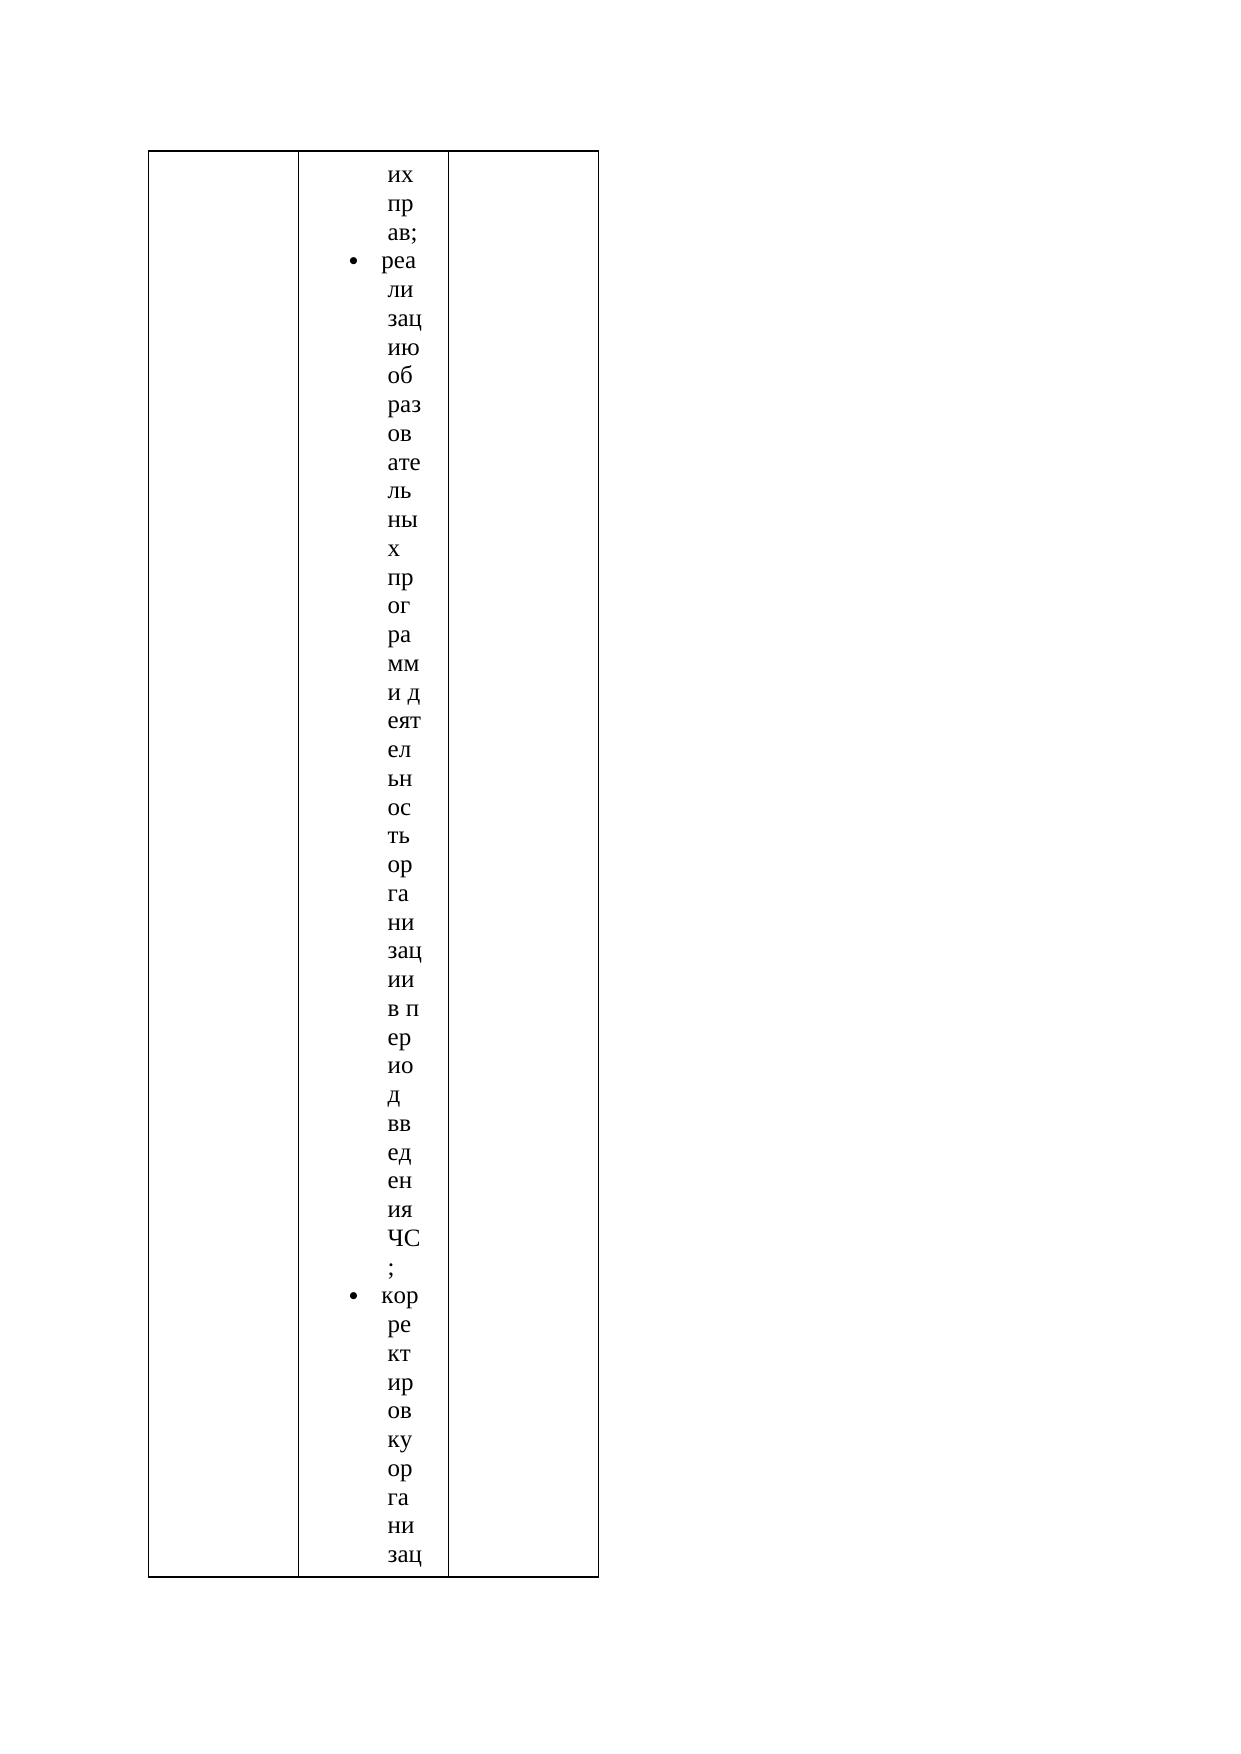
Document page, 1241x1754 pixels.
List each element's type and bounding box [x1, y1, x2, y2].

table_cell [449, 152, 598, 1576]
table_cell [299, 152, 448, 1576]
